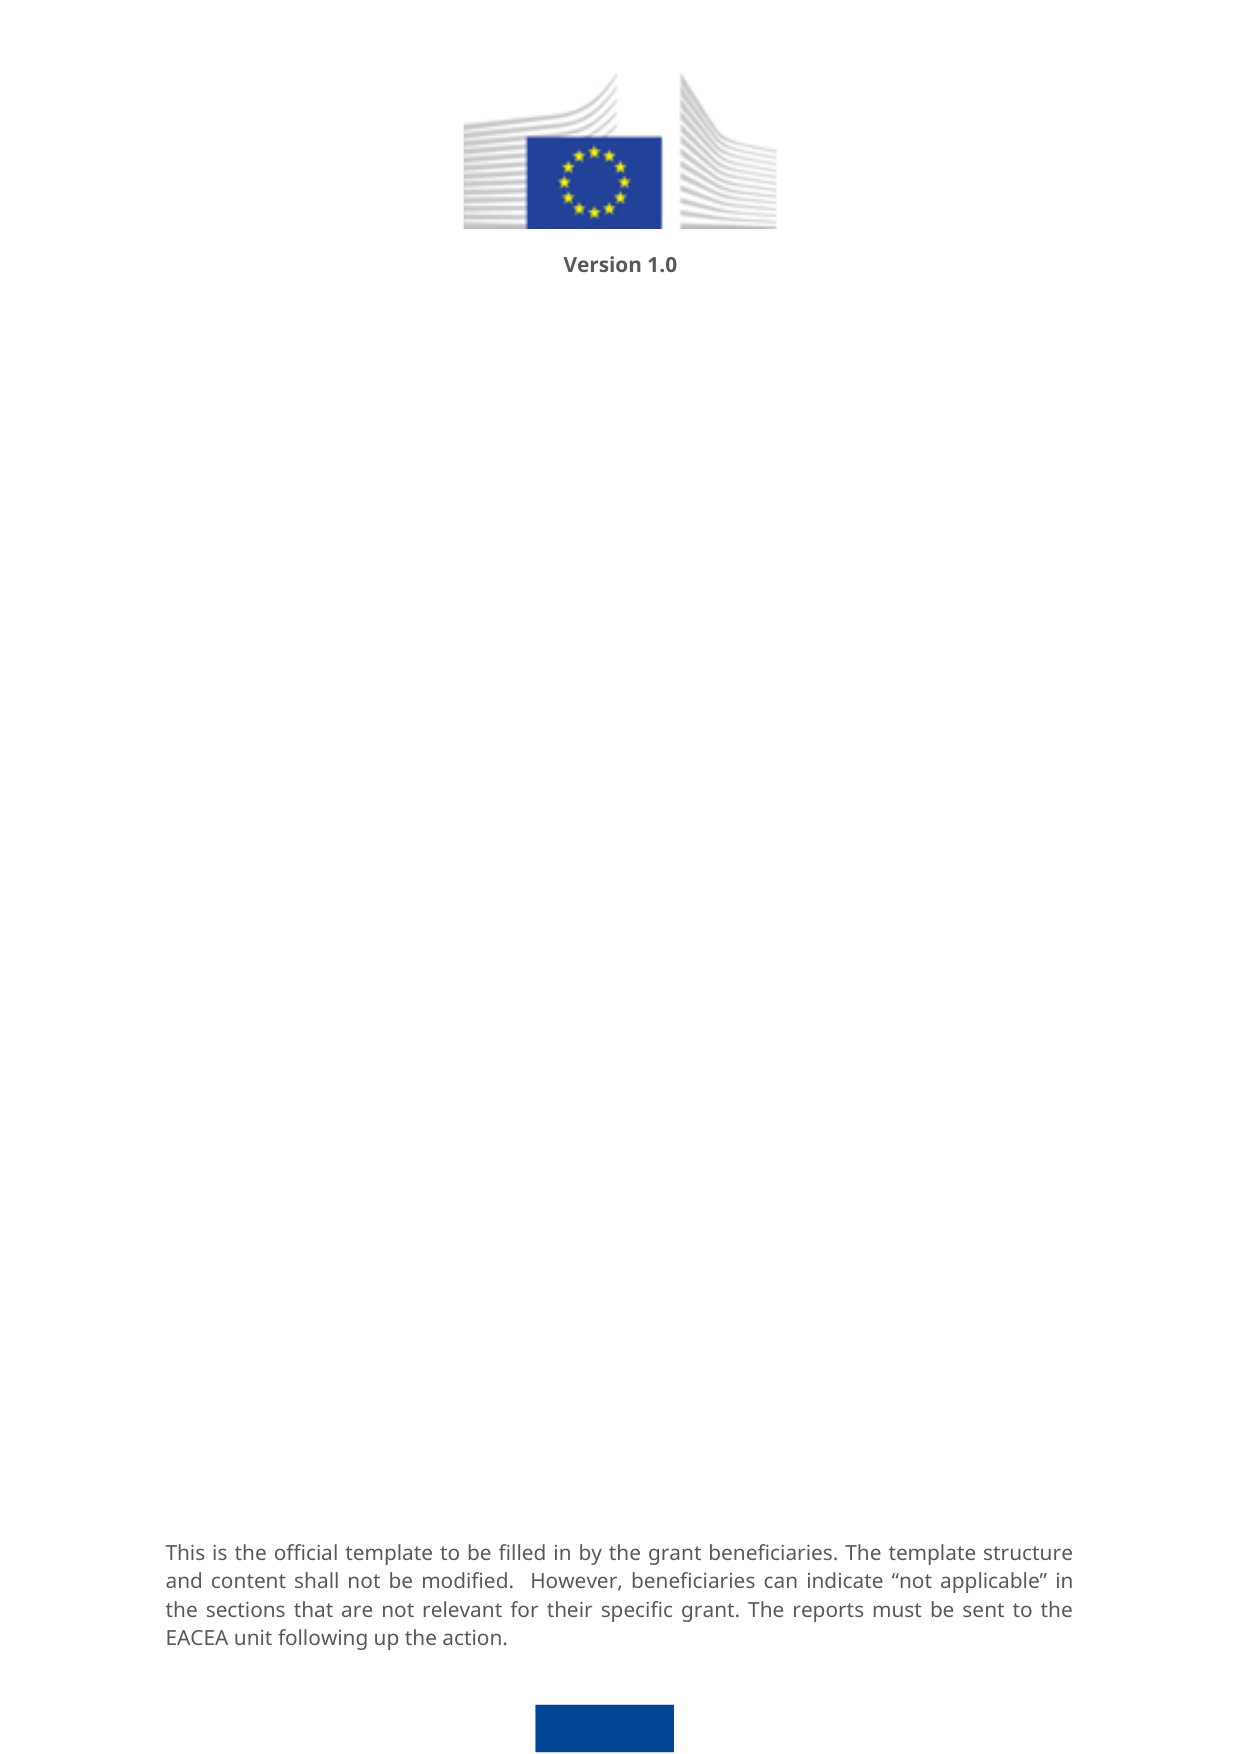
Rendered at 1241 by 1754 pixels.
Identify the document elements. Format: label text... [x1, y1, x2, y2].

text Version 1.0 [165, 250, 1075, 278]
picture [463, 73, 777, 229]
